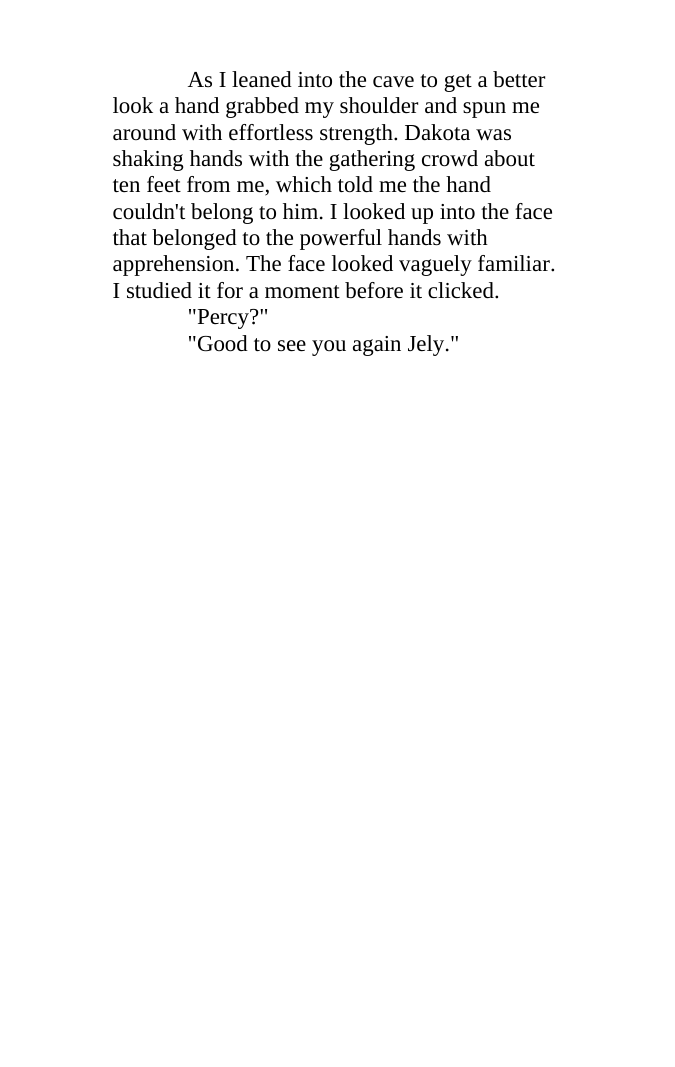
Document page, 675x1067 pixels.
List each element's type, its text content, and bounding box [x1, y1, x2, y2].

text As I leaned into the cave to get a better look a hand grabbed my shoulder and spun me around with effortless strength. Dakota was shaking hands with the gathering crowd about ten feet from me, which told me the hand couldn't belong to him. I looked up into the face that belonged to the powerful hands with apprehension. The face looked vaguely familiar. I studied it for a moment before it clicked. [112, 66, 562, 303]
text "Percy?" [112, 303, 562, 329]
text "Good to see you again Jely." [112, 329, 562, 356]
